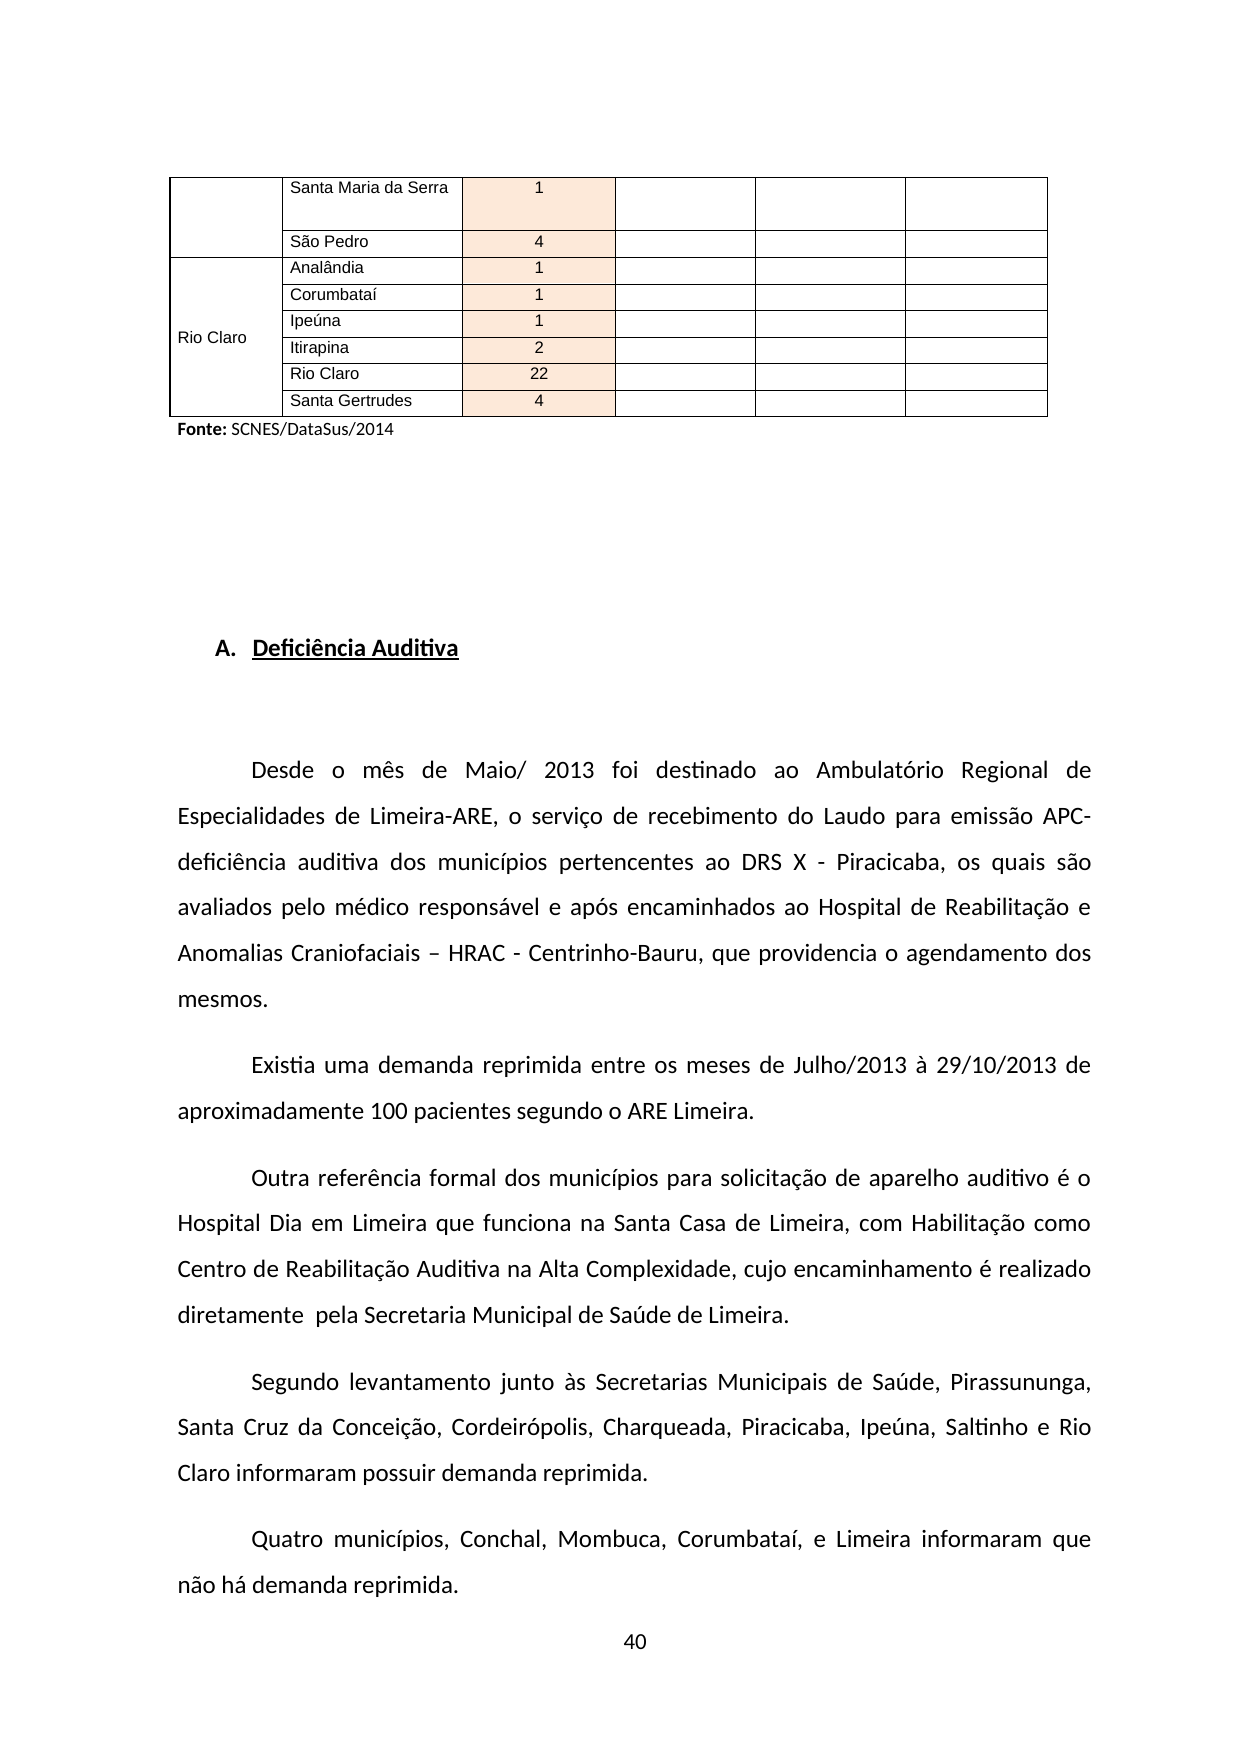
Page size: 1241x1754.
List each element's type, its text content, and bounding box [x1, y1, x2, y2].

table_cell [616, 231, 755, 257]
table_cell Santa Gertrudes [283, 391, 462, 416]
table_cell São Pedro [283, 231, 462, 257]
table_cell [756, 391, 905, 416]
table_cell [756, 258, 905, 283]
table_cell 1 [463, 311, 615, 337]
text Quatro municípios, Conchal, Mombuca, Corumbataí, e Limeira informaram que não há demanda reprimida. [177, 1524, 1092, 1600]
table_cell [616, 364, 755, 390]
table_cell [756, 178, 905, 230]
table_cell 1 [463, 258, 615, 283]
table_cell Santa Maria da Serra [283, 178, 462, 230]
table_cell Rio Claro [283, 364, 462, 390]
table_cell [906, 178, 1047, 230]
table_cell Rio Claro [171, 258, 282, 416]
table_cell [906, 258, 1047, 283]
text Existia uma demanda reprimida entre os meses de Julho/2013 à 29/10/2013 de aproximadamente 100 pacientes segundo o ARE Limeira. [177, 1049, 1092, 1126]
text Segundo levantamento junto às Secretarias Municipais de Saúde, Pirassununga, Santa Cruz da Conceição, Cordeirópolis, Charqueada, Piracicaba, Ipeúna, Saltinho e Rio Claro informaram possuir demanda reprimida. [177, 1366, 1092, 1488]
table_cell 4 [463, 231, 615, 257]
table_cell [756, 231, 905, 257]
table_cell [906, 285, 1047, 310]
table_cell Corumbataí [283, 285, 462, 310]
text Fonte: SCNES/DataSus/2014 [177, 417, 1092, 440]
table_cell [906, 231, 1047, 257]
table_cell [756, 364, 905, 390]
table_cell [616, 311, 755, 337]
list Deficiência Auditiva [215, 632, 1092, 662]
table_cell [756, 311, 905, 337]
table_cell Itirapina [283, 338, 462, 363]
text Desde o mês de Maio/ 2013 foi destinado ao Ambulatório Regional de Especialidades de Limeira-ARE, o serviço de recebimento do Laudo para emissão APC-deficiência auditiva dos municípios pertencentes ao DRS X - Piracicaba, os quais são avaliados pelo médico responsável e após encaminhados ao Hospital de Reabilitação e Anomalias Craniofaciais – HRAC - Centrinho-Bauru, que providencia o agendamento dos mesmos. [177, 754, 1092, 1013]
table_cell 1 [463, 285, 615, 310]
table_cell [616, 178, 755, 230]
table_cell [906, 364, 1047, 390]
table_cell [616, 258, 755, 283]
table_cell 22 [463, 364, 615, 390]
table_cell [616, 391, 755, 416]
table_cell 4 [463, 391, 615, 416]
table_cell Ipeúna [283, 311, 462, 337]
table_cell Analândia [283, 258, 462, 283]
text Outra referência formal dos municípios para solicitação de aparelho auditivo é o Hospital Dia em Limeira que funciona na Santa Casa de Limeira, com Habilitação como Centro de Reabilitação Auditiva na Alta Complexidade, cujo encaminhamento é realizado diretamente pela Secretaria Municipal de Saúde de Limeira. [177, 1162, 1092, 1329]
table_cell [616, 285, 755, 310]
table_cell 2 [463, 338, 615, 363]
table_cell [906, 391, 1047, 416]
table_cell [906, 311, 1047, 337]
table_cell [616, 338, 755, 363]
table_cell [756, 285, 905, 310]
table_cell [906, 338, 1047, 363]
table_cell 1 [463, 178, 615, 230]
table_cell [756, 338, 905, 363]
